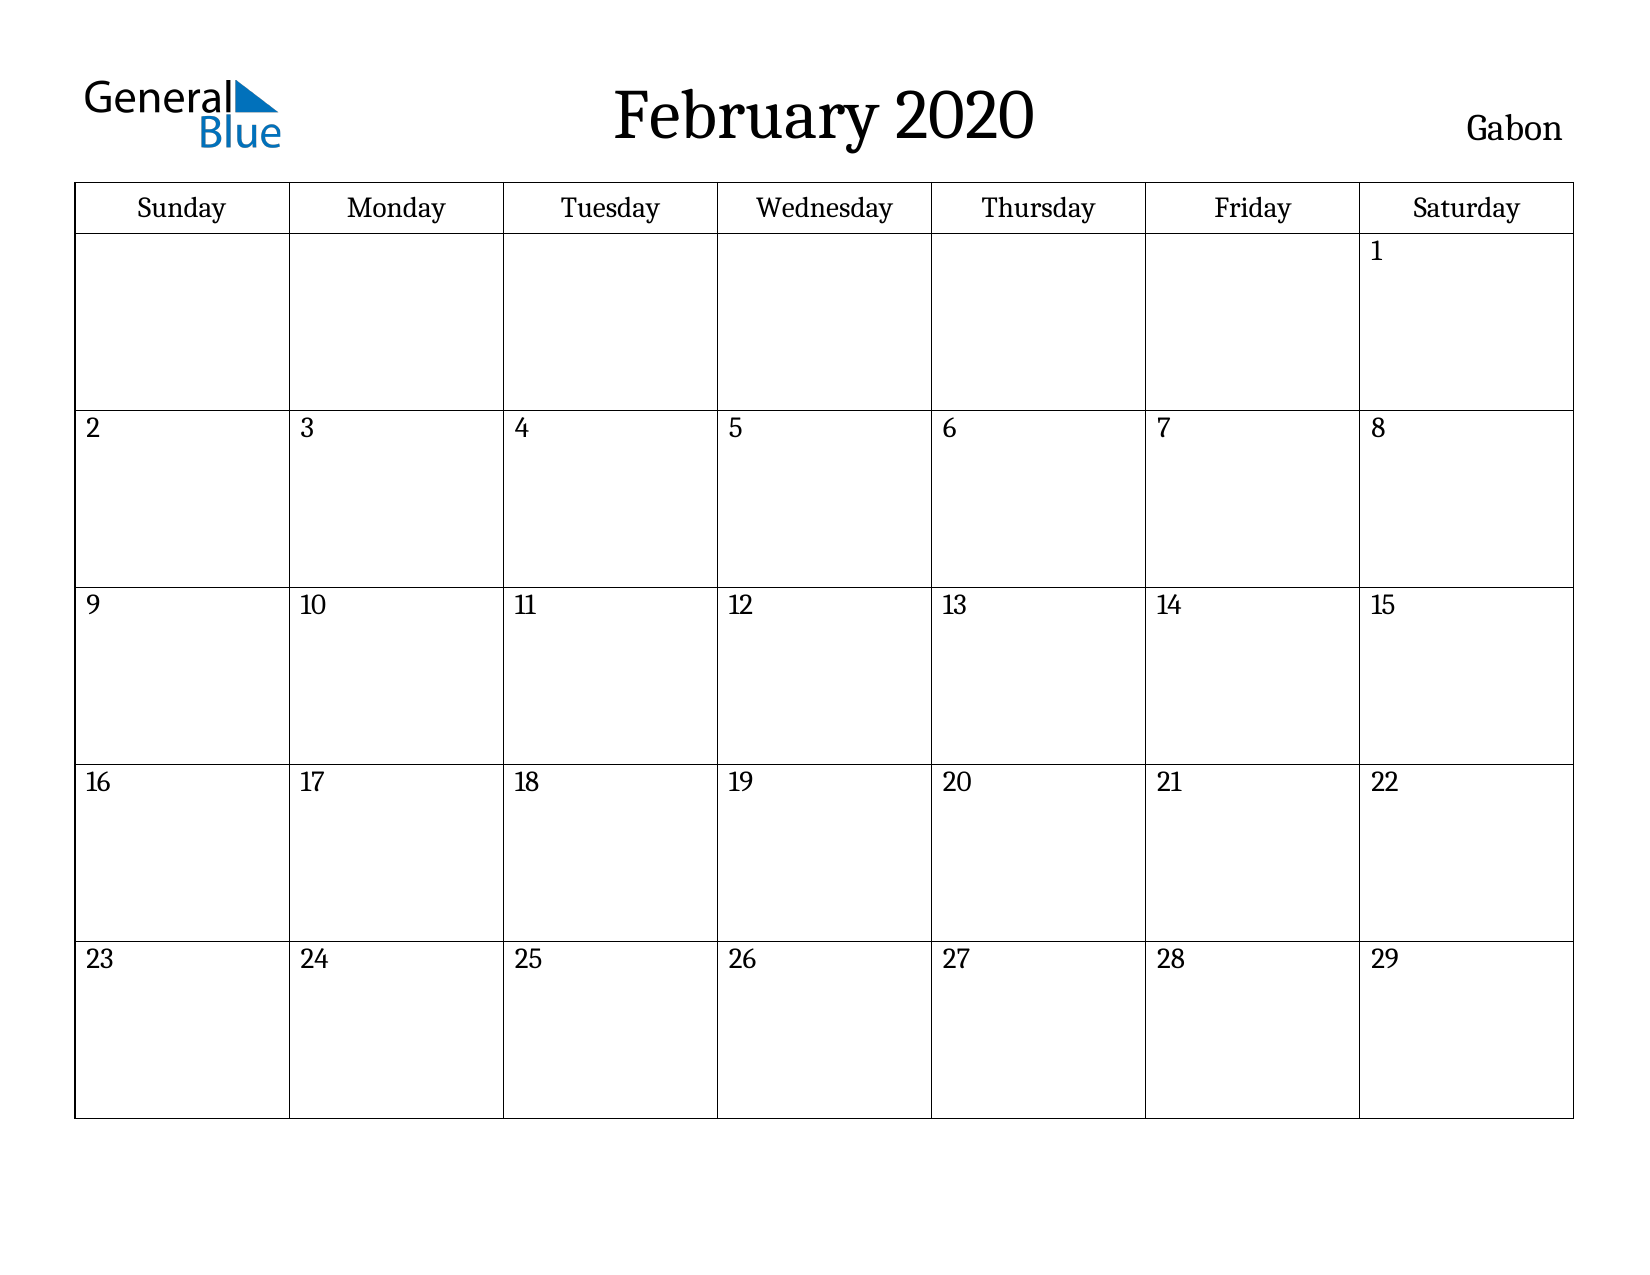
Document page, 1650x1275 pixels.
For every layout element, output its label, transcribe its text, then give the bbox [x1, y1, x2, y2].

table_cell [1146, 234, 1359, 275]
table_cell [1146, 452, 1359, 587]
table_cell [932, 234, 1145, 275]
table_cell 27 [932, 942, 1145, 983]
table_cell [718, 983, 931, 1118]
table_cell [504, 452, 717, 587]
table_cell 8 [1360, 411, 1573, 452]
table_cell [76, 275, 289, 410]
table_cell [76, 806, 289, 941]
table_cell [504, 234, 717, 275]
table_cell 22 [1360, 765, 1573, 806]
table_cell 10 [290, 588, 503, 629]
table_cell [1146, 629, 1359, 764]
table_cell 9 [76, 588, 289, 629]
table_header February 2020 [503, 75, 1146, 182]
table_cell [932, 983, 1145, 1118]
table_cell 29 [1360, 942, 1573, 983]
table_cell Monday [290, 183, 503, 233]
table_cell 15 [1360, 588, 1573, 629]
table_cell [1360, 275, 1573, 410]
table_cell [290, 629, 503, 764]
table_cell 23 [76, 942, 289, 983]
table_cell 17 [290, 765, 503, 806]
table_cell 21 [1146, 765, 1359, 806]
table_cell 5 [718, 411, 931, 452]
table_cell [1146, 983, 1359, 1118]
table_cell 11 [504, 588, 717, 629]
table_cell 20 [932, 765, 1145, 806]
table_cell [718, 629, 931, 764]
table_cell 13 [932, 588, 1145, 629]
table_header [75, 75, 503, 182]
table_cell [932, 806, 1145, 941]
table_cell [1360, 806, 1573, 941]
table_cell [718, 806, 931, 941]
table_cell 4 [504, 411, 717, 452]
table_cell [1360, 629, 1573, 764]
table_cell [932, 452, 1145, 587]
table_cell [504, 275, 717, 410]
table_cell [932, 629, 1145, 764]
table_cell 28 [1146, 942, 1359, 983]
table_cell Sunday [76, 183, 289, 233]
table_cell [504, 983, 717, 1118]
table_header Gabon [1146, 75, 1574, 182]
table_cell 3 [290, 411, 503, 452]
table_cell 16 [76, 765, 289, 806]
table_cell 6 [932, 411, 1145, 452]
table_cell [76, 983, 289, 1118]
picture [85, 80, 281, 148]
table_cell 7 [1146, 411, 1359, 452]
table_cell 19 [718, 765, 931, 806]
table_cell [76, 629, 289, 764]
table_cell [1146, 275, 1359, 410]
table_cell [1360, 452, 1573, 587]
table_cell [932, 275, 1145, 410]
table_cell [504, 806, 717, 941]
table_cell [718, 275, 931, 410]
table_cell Friday [1146, 183, 1359, 233]
table_cell 25 [504, 942, 717, 983]
table_cell 12 [718, 588, 931, 629]
table_cell [1360, 983, 1573, 1118]
table_cell 2 [76, 411, 289, 452]
table_cell 26 [718, 942, 931, 983]
table_cell 14 [1146, 588, 1359, 629]
table_cell [504, 629, 717, 764]
table_cell [290, 983, 503, 1118]
table_cell [76, 452, 289, 587]
table_cell [1146, 806, 1359, 941]
table_cell Saturday [1360, 183, 1573, 233]
table_cell [718, 234, 931, 275]
table_cell 24 [290, 942, 503, 983]
table_cell [290, 452, 503, 587]
table_cell [718, 452, 931, 587]
table_cell Thursday [932, 183, 1145, 233]
table_cell [290, 275, 503, 410]
table_cell Wednesday [718, 183, 931, 233]
table_cell [290, 806, 503, 941]
table_cell Tuesday [504, 183, 717, 233]
table_cell [290, 234, 503, 275]
table_cell 18 [504, 765, 717, 806]
table_cell 1 [1360, 234, 1573, 275]
table_cell [76, 234, 289, 275]
